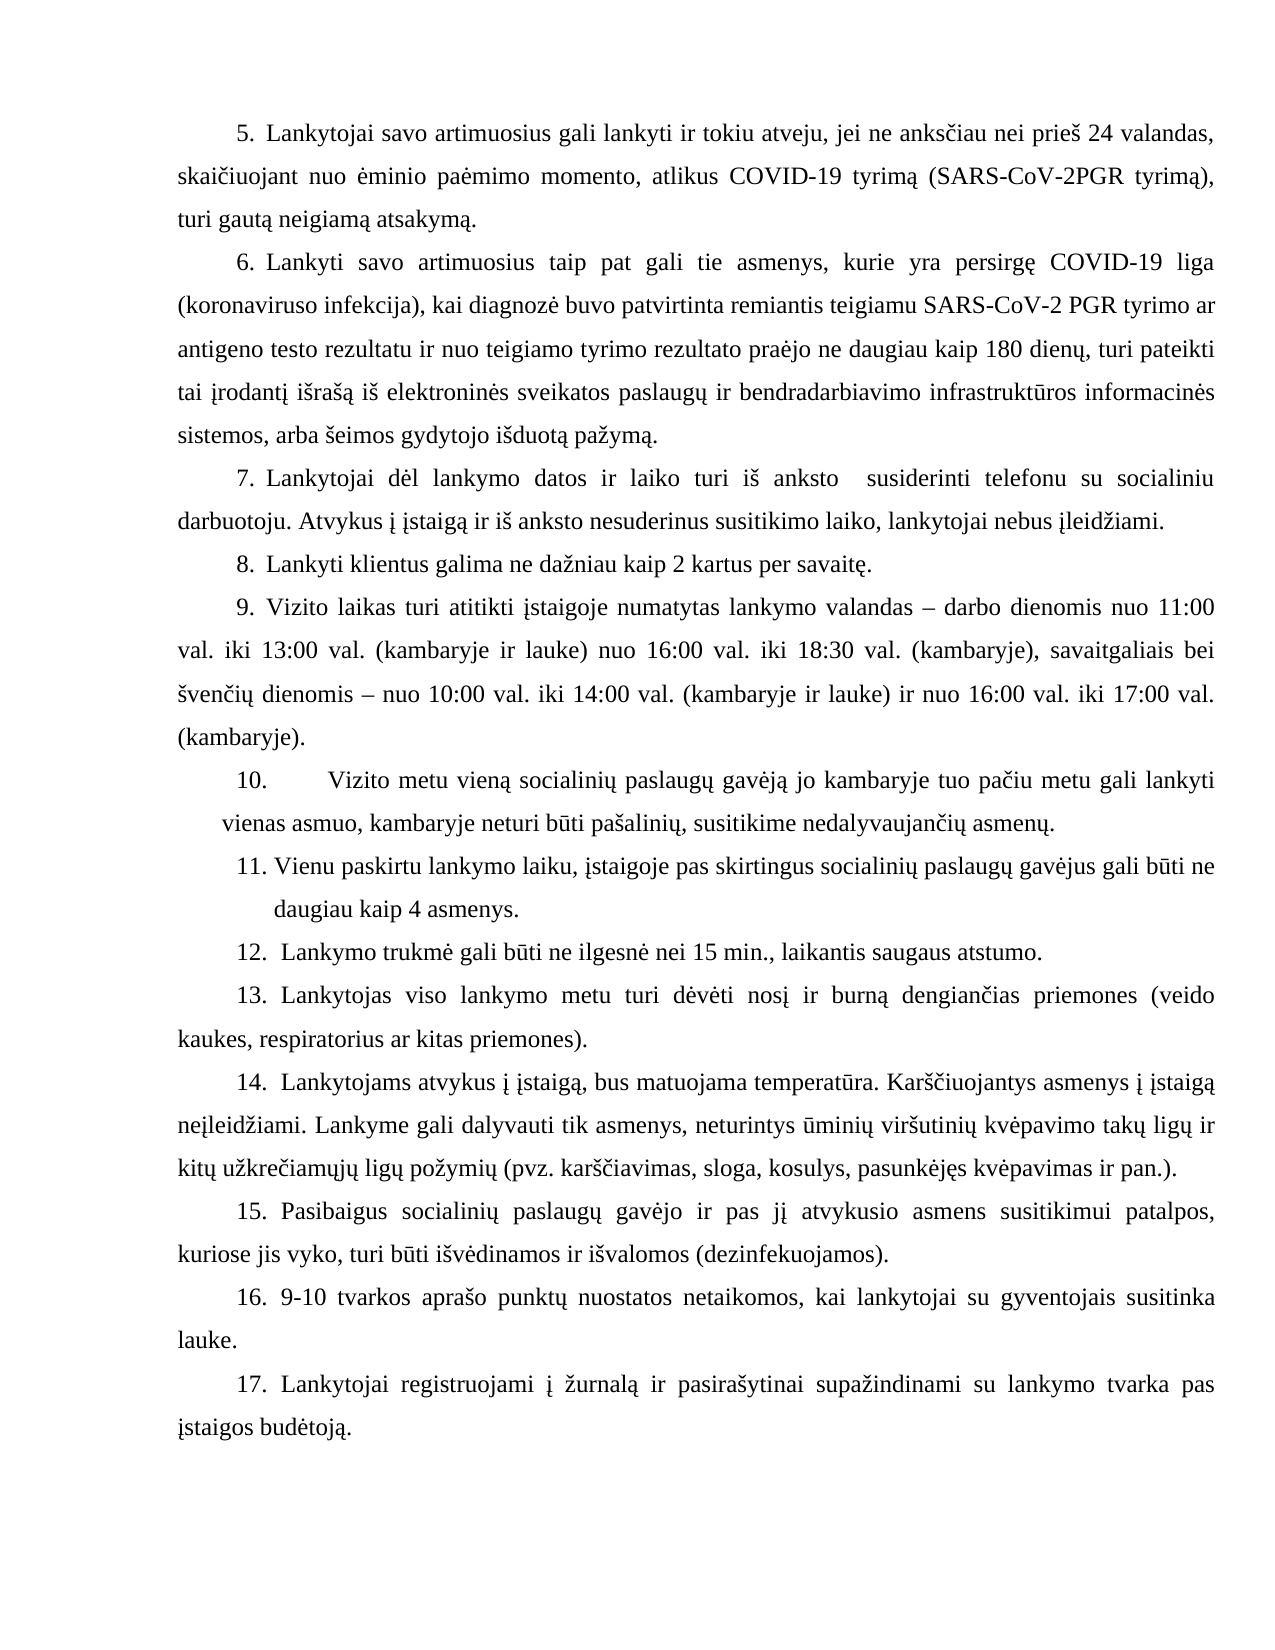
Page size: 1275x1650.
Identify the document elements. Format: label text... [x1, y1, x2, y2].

list 9-10 tvarkos aprašo punktų nuostatos netaikomos, kai lankytojai su gyventojais susitinka lauke. [177, 1282, 1216, 1354]
list Lankytojai dėl lankymo datos ir laiko turi iš anksto susiderinti telefonu su socialiniu darbuotoju. Atvykus į įstaigą ir iš anksto nesuderinus susitikimo laiko, lankytojai nebus įleidžiami. [177, 463, 1216, 535]
list Lankyti savo artimuosius taip pat gali tie asmenys, kurie yra persirgę COVID-19 liga (koronaviruso infekcija), kai diagnozė buvo patvirtinta remiantis teigiamu SARS-CoV-2 PGR tyrimo ar antigeno testo rezultatu ir nuo teigiamo tyrimo rezultato praėjo ne daugiau kaip 180 dienų, turi pateikti tai įrodantį išrašą iš elektroninės sveikatos paslaugų ir bendradarbiavimo infrastruktūros informacinės sistemos, arba šeimos gydytojo išduotą pažymą. [177, 247, 1216, 449]
list Vienu paskirtu lankymo laiku, įstaigoje pas skirtingus socialinių paslaugų gavėjus gali būti ne daugiau kaip 4 asmenys. [236, 851, 1216, 923]
list Pasibaigus socialinių paslaugų gavėjo ir pas jį atvykusio asmens susitikimui patalpos, kuriose jis vyko, turi būti išvėdinamos ir išvalomos (dezinfekuojamos). [177, 1196, 1216, 1268]
list Lankytojai savo artimuosius gali lankyti ir tokiu atveju, jei ne anksčiau nei prieš 24 valandas, skaičiuojant nuo ėminio paėmimo momento, atlikus COVID-19 tyrimą (SARS-CoV-2PGR tyrimą), turi gautą neigiamą atsakymą. [177, 118, 1216, 233]
list Vizito metu vieną socialinių paslaugų gavėją jo kambaryje tuo pačiu metu gali lankyti vienas asmuo, kambaryje neturi būti pašalinių, susitikime nedalyvaujančių asmenų. [222, 765, 1216, 837]
list Lankyti klientus galima ne dažniau kaip 2 kartus per savaitę. [177, 549, 1216, 578]
list Lankytojams atvykus į įstaigą, bus matuojama temperatūra. Karščiuojantys asmenys į įstaigą neįleidžiami. Lankyme gali dalyvauti tik asmenys, neturintys ūminių viršutinių kvėpavimo takų ligų ir kitų užkrečiamųjų ligų požymių (pvz. karščiavimas, sloga, kosulys, pasunkėjęs kvėpavimas ir pan.). [177, 1067, 1216, 1182]
list Lankytojas viso lankymo metu turi dėvėti nosį ir burną dengiančias priemones (veido kaukes, respiratorius ar kitas priemones). [177, 981, 1216, 1052]
list Lankymo trukmė gali būti ne ilgesnė nei 15 min., laikantis saugaus atstumo. [177, 937, 1216, 966]
list Vizito laikas turi atitikti įstaigoje numatytas lankymo valandas – darbo dienomis nuo 11:00 val. iki 13:00 val. (kambaryje ir lauke) nuo 16:00 val. iki 18:30 val. (kambaryje), savaitgaliais bei švenčių dienomis – nuo 10:00 val. iki 14:00 val. (kambaryje ir lauke) ir nuo 16:00 val. iki 17:00 val. (kambaryje). [177, 592, 1216, 751]
list Lankytojai registruojami į žurnalą ir pasirašytinai supažindinami su lankymo tvarka pas įstaigos budėtoją. [177, 1369, 1216, 1441]
